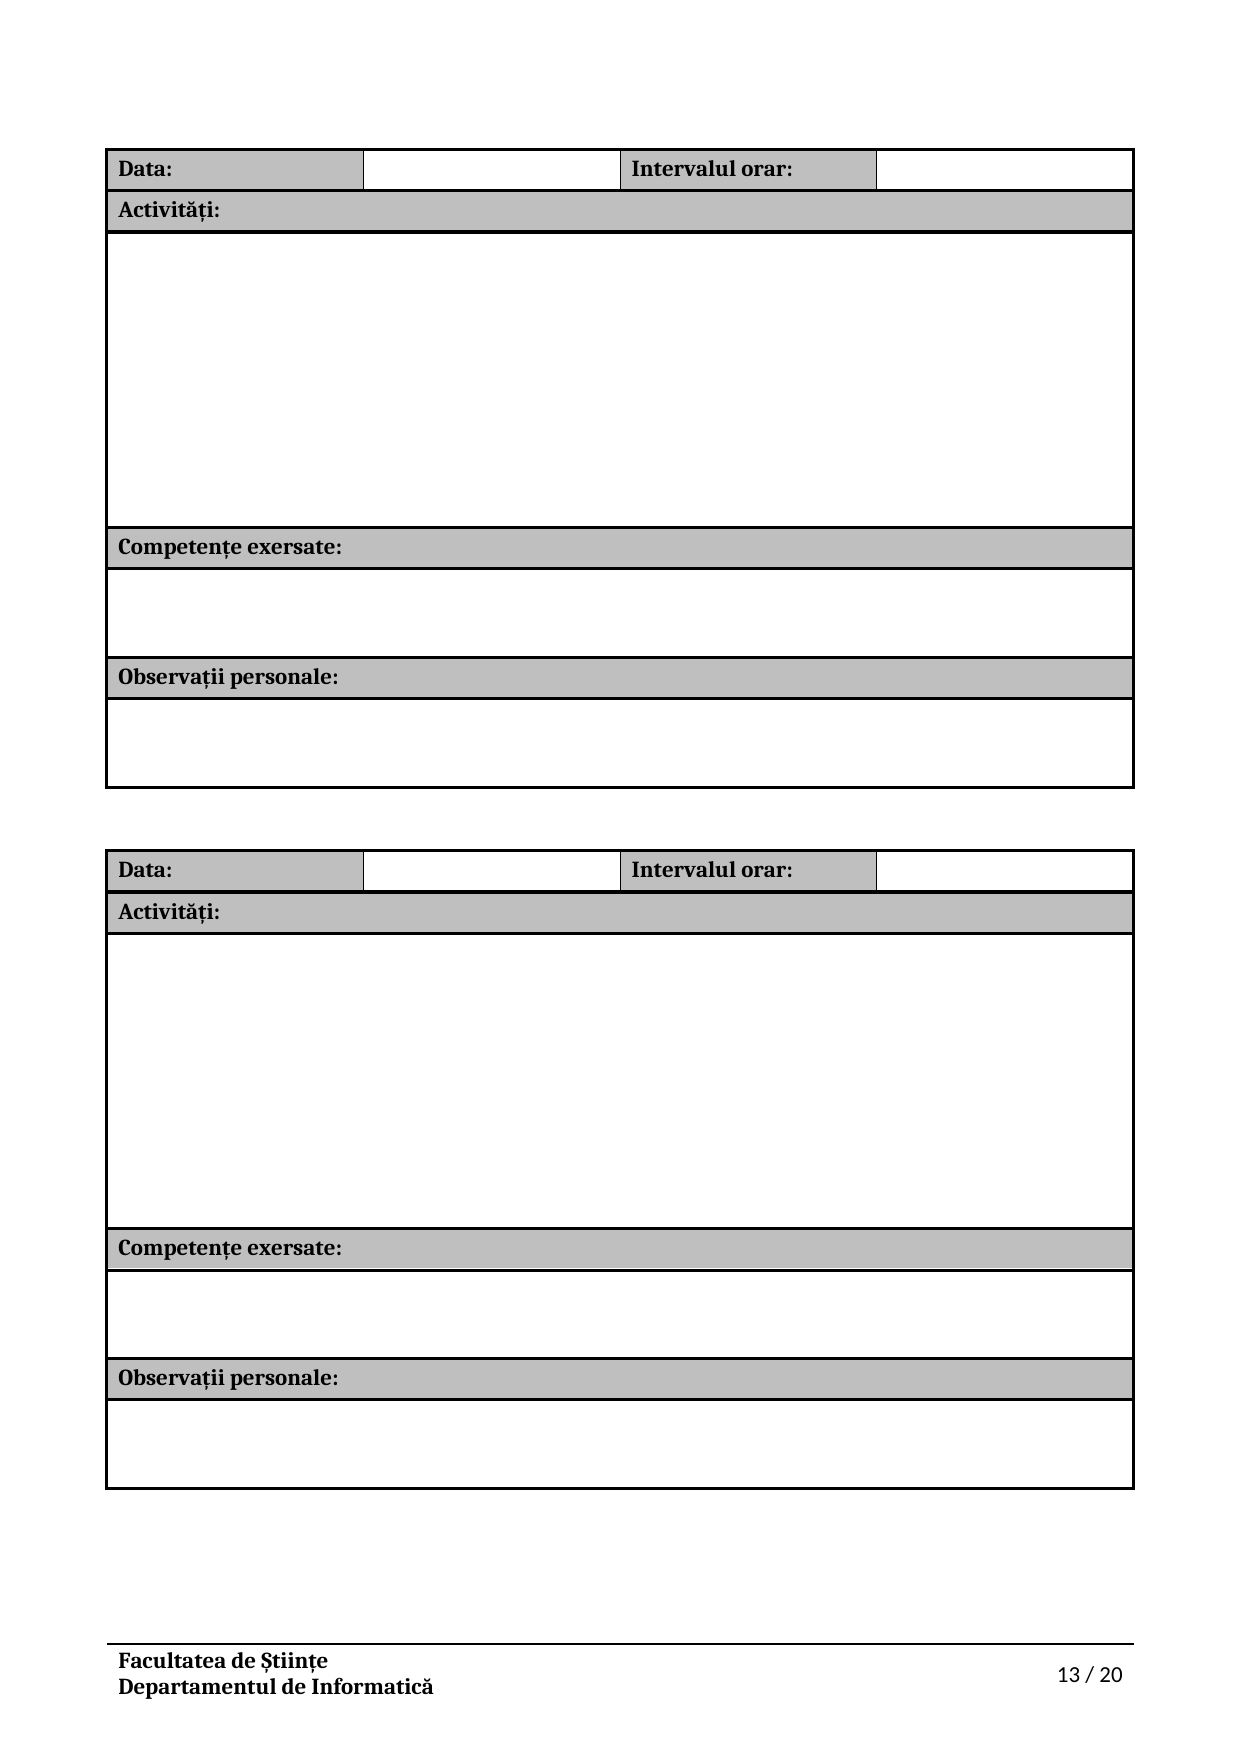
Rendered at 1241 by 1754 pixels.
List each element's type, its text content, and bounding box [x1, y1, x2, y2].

table_header Data: [108, 852, 363, 890]
table_cell Competențe exersate: [108, 1230, 1132, 1268]
table_cell Observații personale: [108, 1360, 1132, 1398]
table_header [364, 151, 620, 189]
table_header [364, 852, 620, 890]
table_cell [108, 234, 1132, 526]
table_cell [108, 700, 1132, 786]
table_cell Activități: [108, 894, 1132, 932]
table_header Intervalul orar: [621, 151, 876, 189]
table_header [877, 151, 1132, 189]
table_header [877, 852, 1132, 890]
table_cell [108, 1401, 1132, 1487]
table_cell [108, 1272, 1132, 1357]
table_header Data: [108, 151, 363, 189]
table_cell Observații personale: [108, 659, 1132, 697]
table_header Intervalul orar: [621, 852, 876, 890]
table_cell [108, 570, 1132, 656]
table_cell Activități: [108, 192, 1132, 230]
table_cell [108, 935, 1132, 1227]
table_cell Competențe exersate: [108, 529, 1132, 567]
